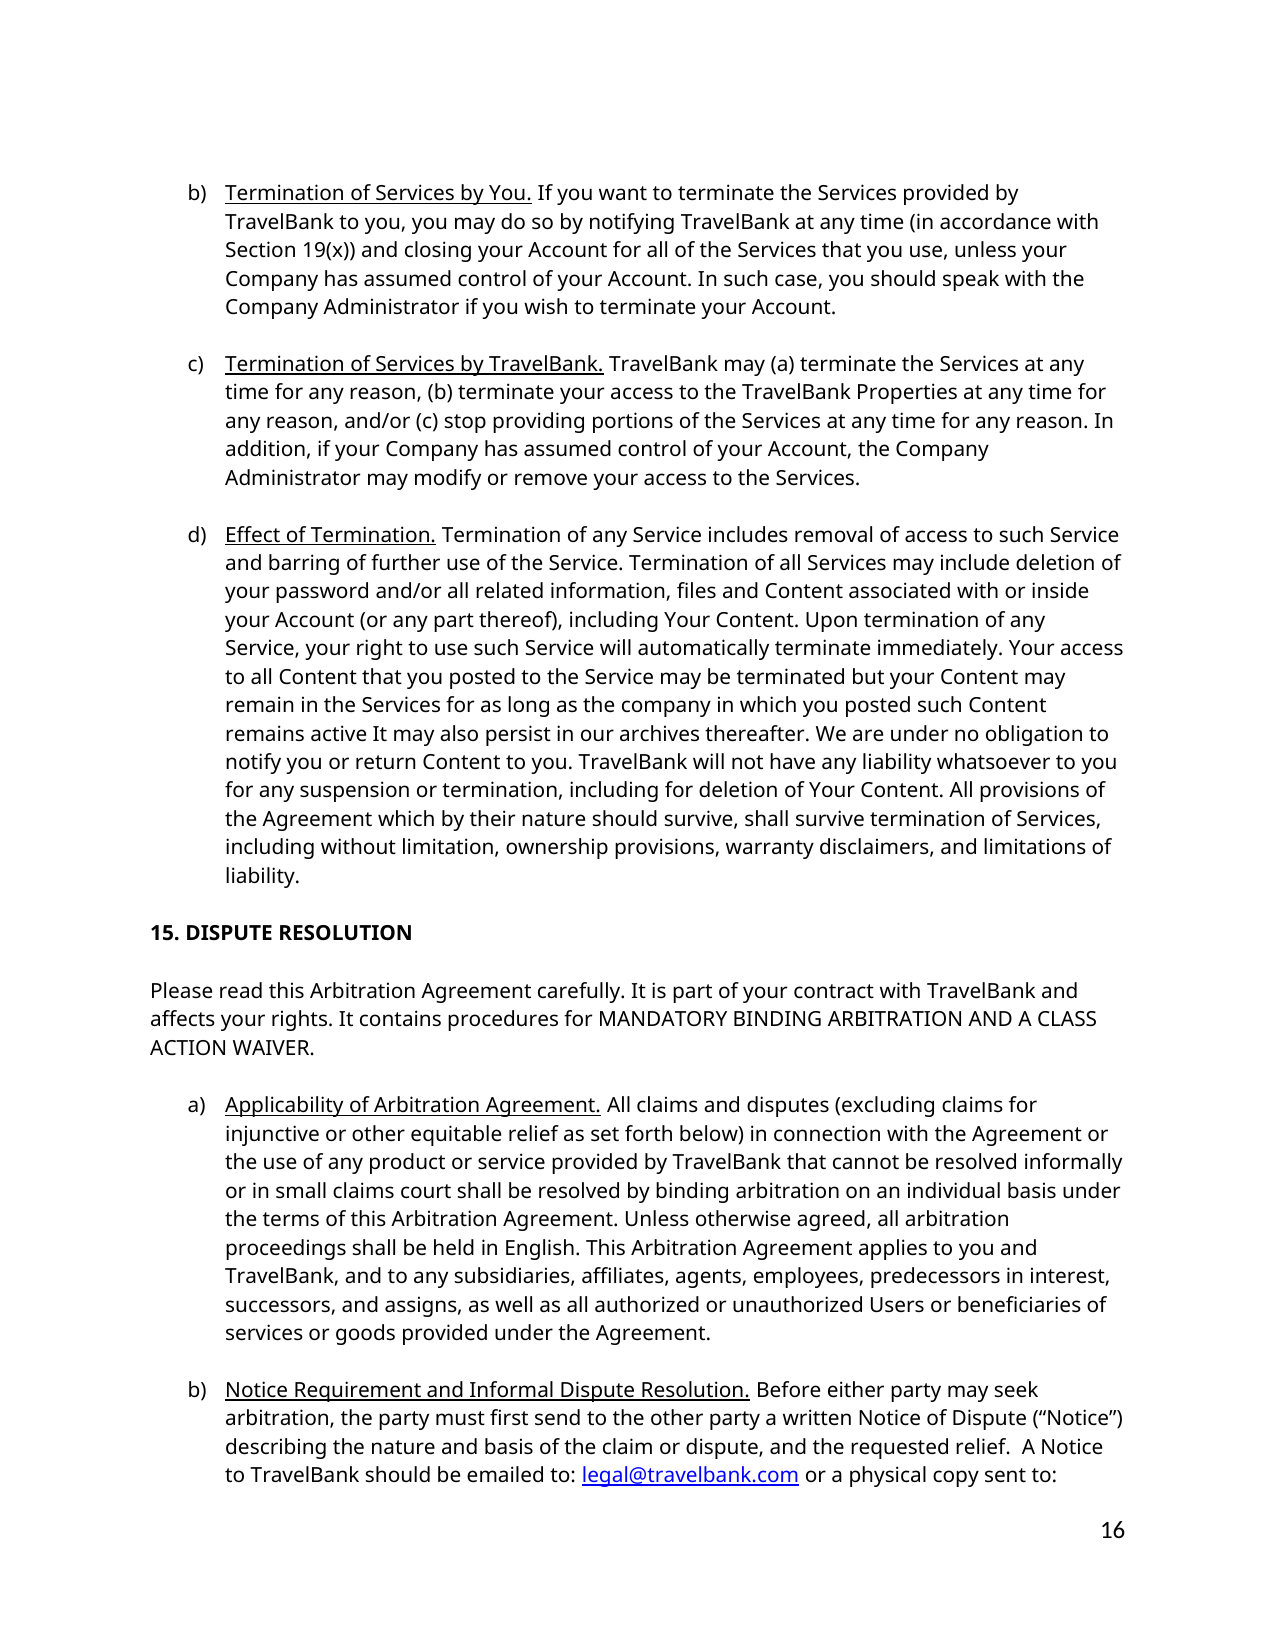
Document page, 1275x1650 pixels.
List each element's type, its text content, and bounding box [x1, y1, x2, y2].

list Notice Requirement and Informal Dispute Resolution. Before either party may seek arbitration, the party must first send to the other party a written Notice of Dispute (“Notice”) describing the nature and basis of the claim or dispute, and the requested relief. A Notice to TravelBank should be emailed to: legal@travelbank.com or a physical copy sent to: [187, 1375, 1125, 1489]
list Termination of Services by TravelBank. TravelBank may (a) terminate the Services at any time for any reason, (b) terminate your access to the TravelBank Properties at any time for any reason, and/or (c) stop providing portions of the Services at any time for any reason. In addition, if your Company has assumed control of your Account, the Company Administrator may modify or remove your access to the Services. [187, 349, 1125, 491]
text Please read this Arbitration Agreement carefully. It is part of your contract with TravelBank and affects your rights. It contains procedures for MANDATORY BINDING ARBITRATION AND A CLASS ACTION WAIVER. [150, 976, 1125, 1061]
text 15. DISPUTE RESOLUTION [150, 918, 1125, 947]
list Effect of Termination. Termination of any Service includes removal of access to such Service and barring of further use of the Service. Termination of all Services may include deletion of your password and/or all related information, files and Content associated with or inside your Account (or any part thereof), including Your Content. Upon termination of any Service, your right to use such Service will automatically terminate immediately. Your access to all Content that you posted to the Service may be terminated but your Content may remain in the Services for as long as the company in which you posted such Content remains active It may also persist in our archives thereafter. We are under no obligation to notify you or return Content to you. TravelBank will not have any liability whatsoever to you for any suspension or termination, including for deletion of Your Content. All provisions of the Agreement which by their nature should survive, shall survive termination of Services, including without limitation, ownership provisions, warranty disclaimers, and limitations of liability. [187, 520, 1125, 889]
list Termination of Services by You. If you want to terminate the Services provided by TravelBank to you, you may do so by notifying TravelBank at any time (in accordance with Section 19(x)) and closing your Account for all of the Services that you use, unless your Company has assumed control of your Account. In such case, you should speak with the Company Administrator if you wish to terminate your Account. [187, 178, 1125, 321]
list Applicability of Arbitration Agreement. All claims and disputes (excluding claims for injunctive or other equitable relief as set forth below) in connection with the Agreement or the use of any product or service provided by TravelBank that cannot be resolved informally or in small claims court shall be resolved by binding arbitration on an individual basis under the terms of this Arbitration Agreement. Unless otherwise agreed, all arbitration proceedings shall be held in English. This Arbitration Agreement applies to you and TravelBank, and to any subsidiaries, affiliates, agents, employees, predecessors in interest, successors, and assigns, as well as all authorized or unauthorized Users or beneficiaries of services or goods provided under the Agreement. [187, 1091, 1125, 1347]
